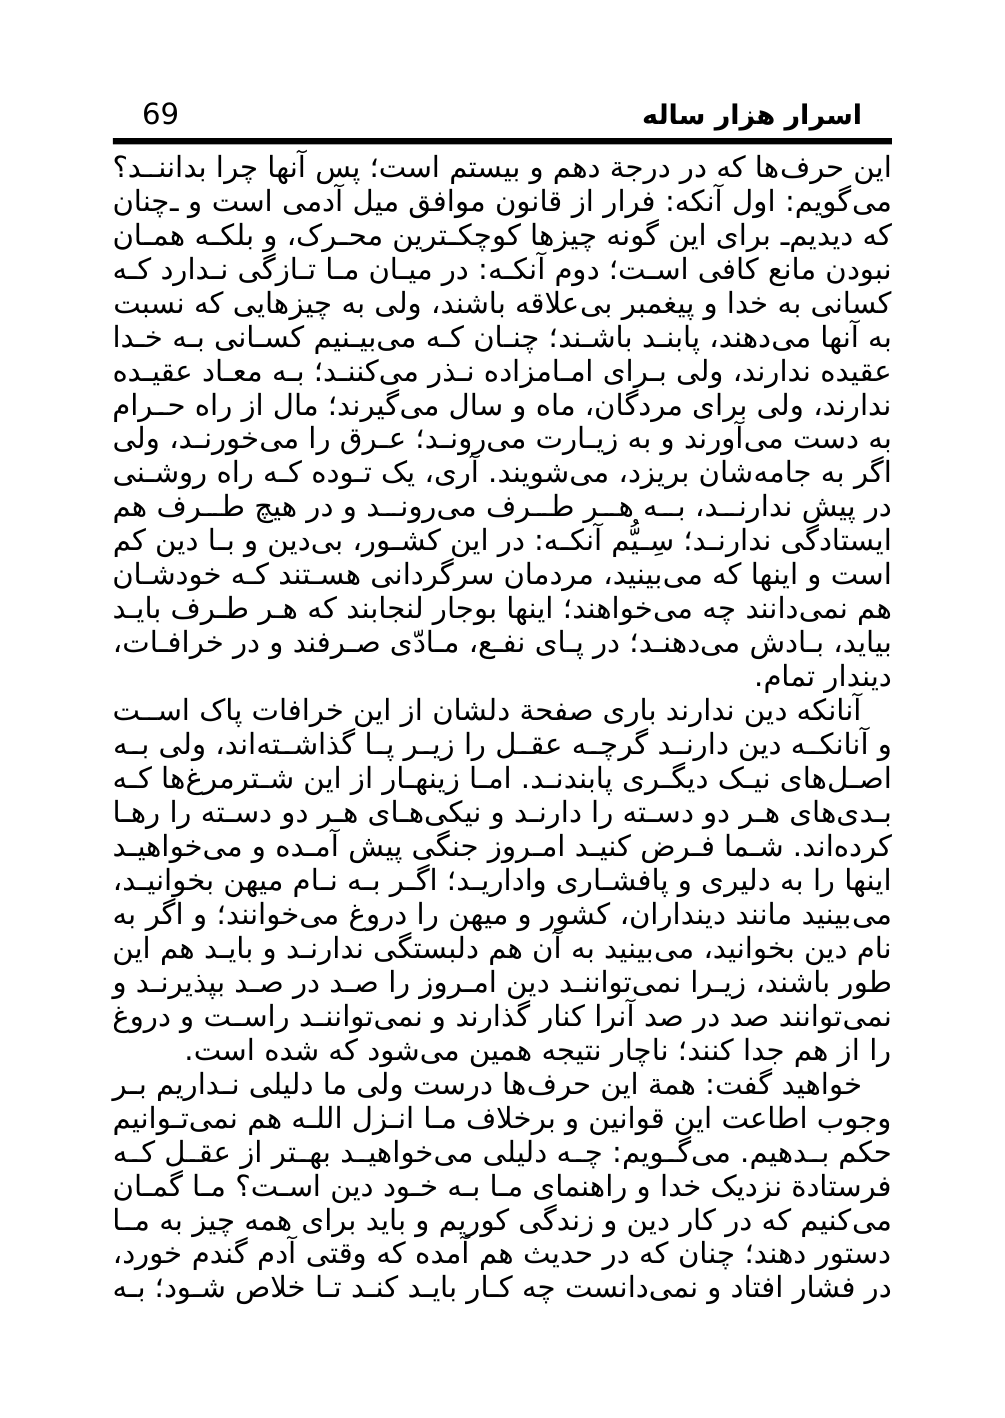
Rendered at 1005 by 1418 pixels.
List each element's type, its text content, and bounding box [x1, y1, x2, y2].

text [112, 150, 892, 693]
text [112, 1067, 892, 1305]
text آنانکه دین ندارند باری صفحة دلشان از این خرافات پاک است و آنانکه دین دارند گرچه عقل را زیر پا گذاشته‌اند، ولی به اصل‌های نیک دیگری پابندند. اما زینهار از این شترمرغ‌ها که بدی‌های هر دو دسته را دارند و نیکی‌های هر دو دسته را رها کرده‌اند. شما فرض کنید امروز جنگی پیش آمده و می‌خواهید اینها را به دلیری و پافشاری وادارید؛ اگر به نام میهن بخوانید، می‌بینید مانند دینداران، کشور و میهن را دروغ می‌خوانند؛ و اگر به نام دین بخوانید، می‌بینید به آن هم دلبستگی ندارند و باید هم این طور باشند، زیرا نمی‌توانند دین امروز را صد در صد بپذیرند و نمی‌توانند صد در صد آنرا کنار گذارند و نمی‌توانند راست و دروغ را از هم جدا کنند؛ ناچار نتیجه همین می‌شود که شده است. [112, 693, 892, 1067]
